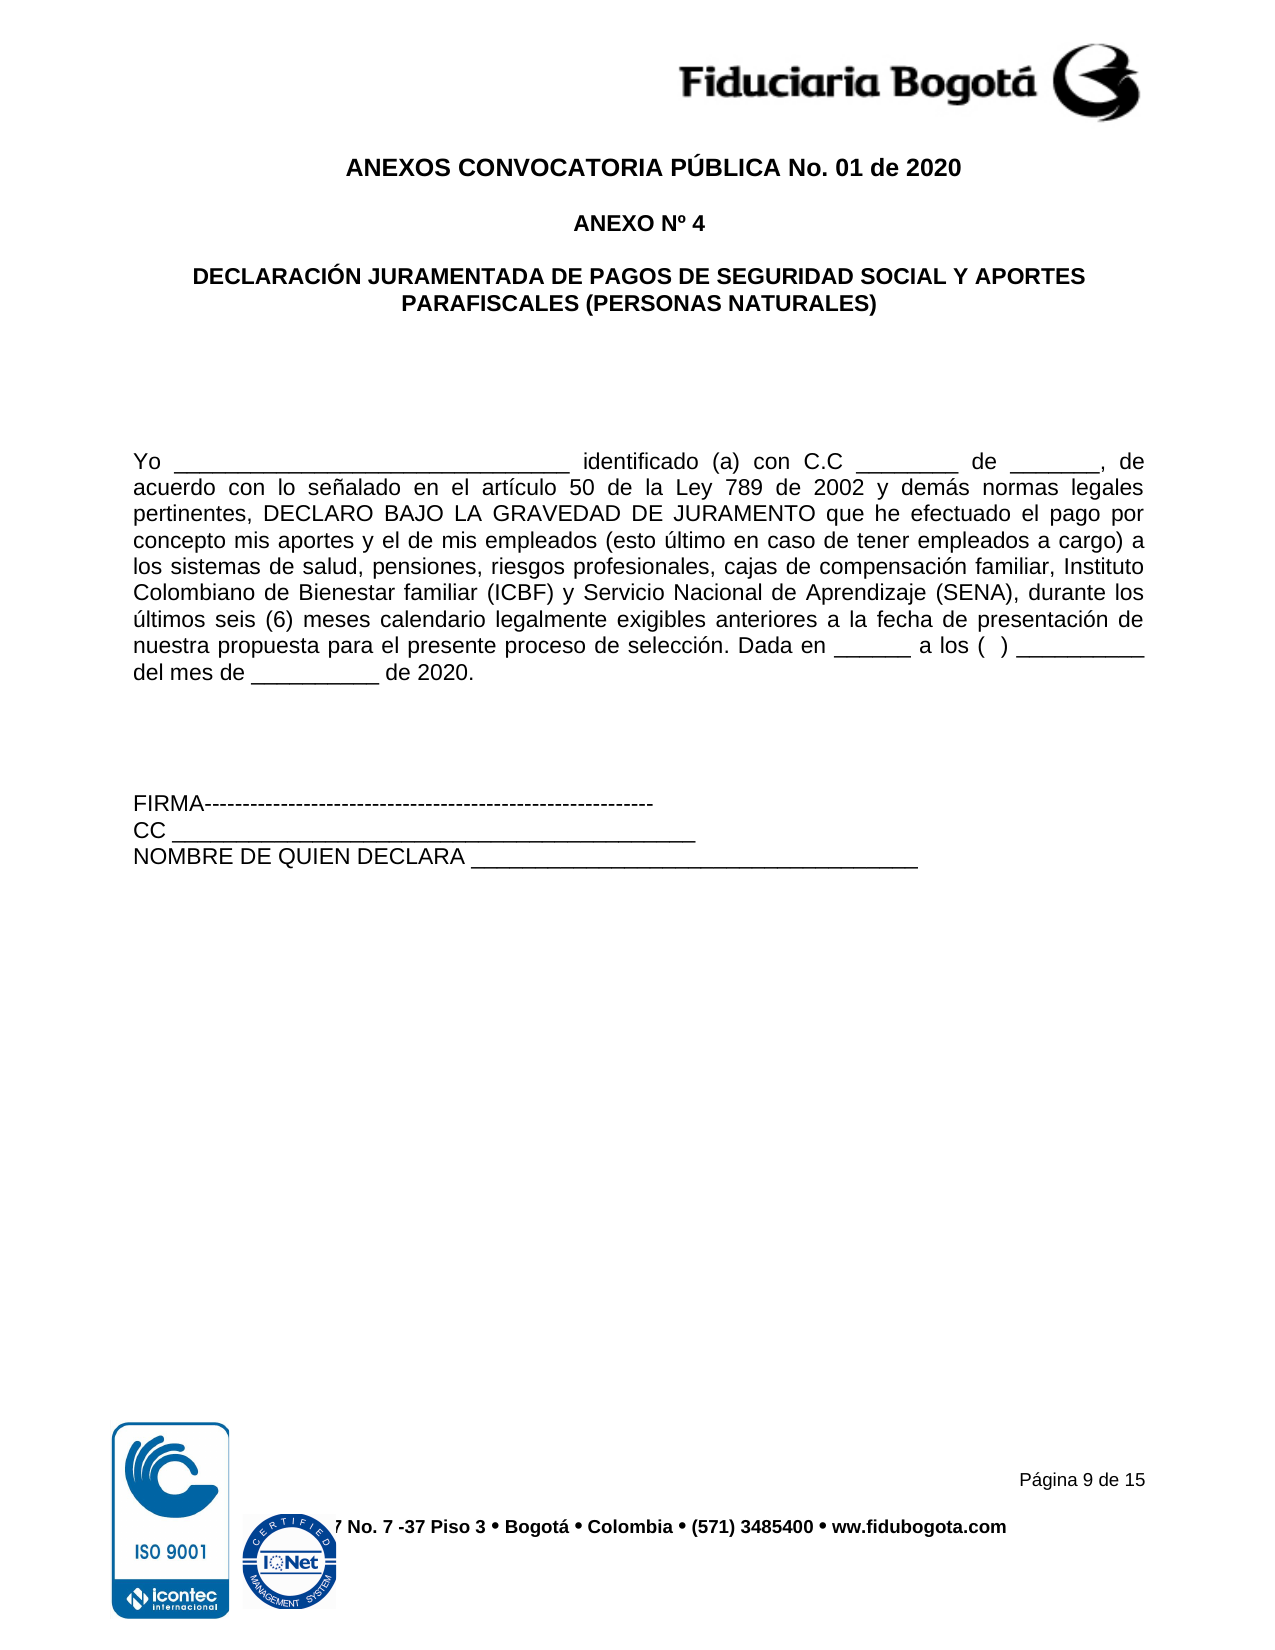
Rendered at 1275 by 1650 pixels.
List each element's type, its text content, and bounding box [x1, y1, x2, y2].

text Yo _______________________________ identificado (a) con C.C ________ de _______, de acuerdo con lo señalado en el artículo 50 de la Ley 789 de 2002 y demás normas legales pertinentes, DECLARO BAJO LA GRAVEDAD DE JURAMENTO que he efectuado el pago por concepto mis aportes y el de mis empleados (esto último en caso de tener empleados a cargo) a los sistemas de salud, pensiones, riesgos profesionales, cajas de compensación familiar, Instituto Colombiano de Bienestar familiar (ICBF) y Servicio Nacional de Aprendizaje (SENA), durante los últimos seis (6) meses calendario legalmente exigibles anteriores a la fecha de presentación de nuestra propuesta para el presente proceso de selección. Dada en ______ a los ( ) __________ del mes de __________ de 2020. [133, 448, 1145, 685]
text FIRMA----------------------------------------------------------- [133, 790, 1145, 817]
text DECLARACIÓN JURAMENTADA DE PAGOS DE SEGURIDAD SOCIAL Y APORTES PARAFISCALES (PERSONAS NATURALES) [133, 263, 1145, 316]
text ANEXO Nº 4 [133, 210, 1145, 237]
text NOMBRE DE QUIEN DECLARA ___________________________________ [133, 843, 1145, 869]
text CC _________________________________________ [133, 817, 1145, 843]
picture [613, 30, 1261, 134]
picture [242, 1514, 337, 1608]
